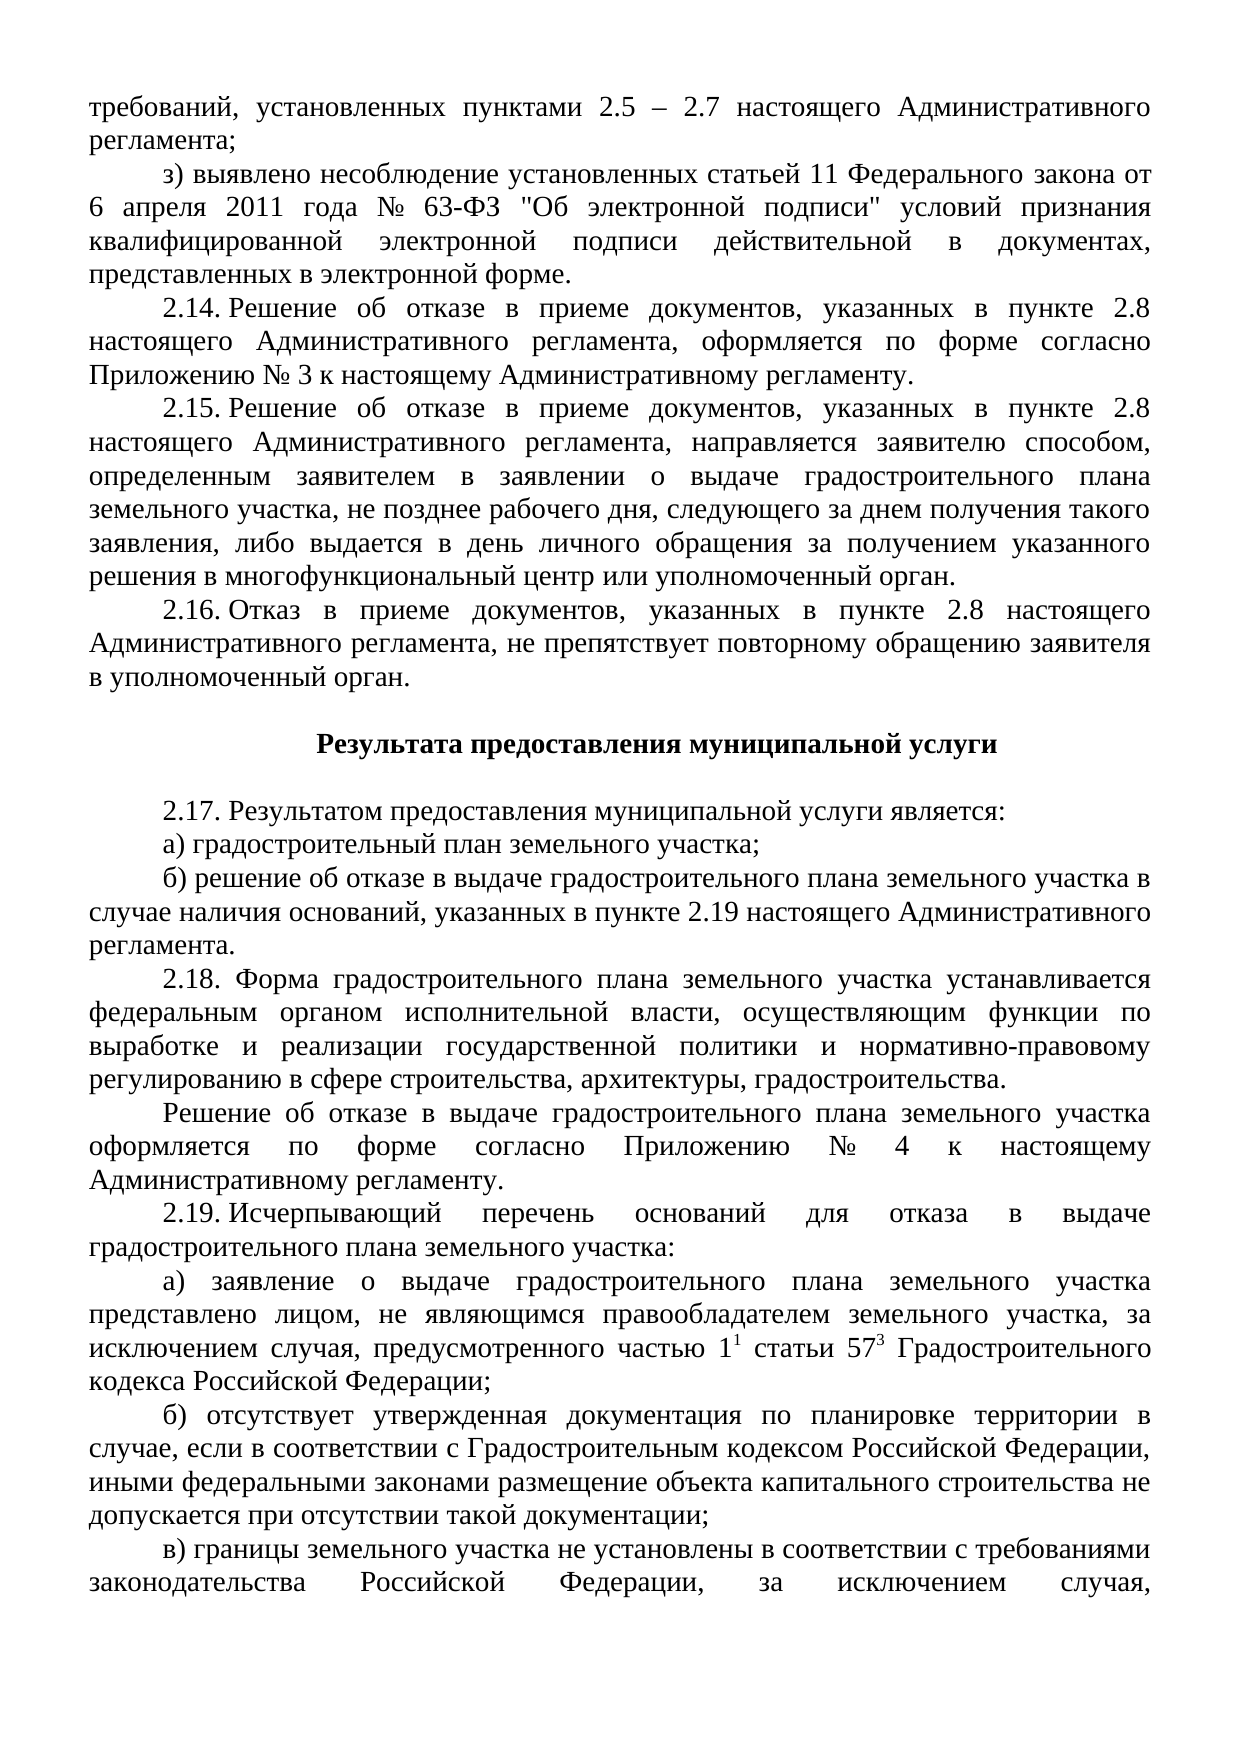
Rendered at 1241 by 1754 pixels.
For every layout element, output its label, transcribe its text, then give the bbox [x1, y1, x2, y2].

text з) выявлено несоблюдение установленных статьей 11 Федерального закона от 6 апреля 2011 года № 63-ФЗ "Об электронной подписи" условий признания квалифицированной электронной подписи действительной в документах, представленных в электронной форме. [89, 156, 1152, 290]
text 2.15. Решение об отказе в приеме документов, указанных в пункте 2.8 настоящего Административного регламента, направляется заявителю способом, определенным заявителем в заявлении о выдаче градостроительного плана земельного участка, не позднее рабочего дня, следующего за днем получения такого заявления, либо выдается в день личного обращения за получением указанного решения в многофункциональный центр или уполномоченный орган. [89, 391, 1152, 592]
text 2.18. Форма градостроительного плана земельного участка устанавливается федеральным органом исполнительной власти, осуществляющим функции по выработке и реализации государственной политики и нормативно-правовому регулированию в сфере строительства, архитектуры, градостроительства. [89, 961, 1152, 1095]
text б) отсутствует утвержденная документация по планировке территории в случае, если в соответствии с Градостроительным кодексом Российской Федерации, иными федеральными законами размещение объекта капитального строительства не допускается при отсутствии такой документации; [89, 1397, 1152, 1531]
text 2.17. Результатом предоставления муниципальной услуги является: [89, 793, 1152, 827]
text б) решение об отказе в выдаче градостроительного плана земельного участка в случае наличия оснований, указанных в пункте 2.19 настоящего Административного регламента. [89, 860, 1152, 961]
text 2.16. Отказ в приеме документов, указанных в пункте 2.8 настоящего Административного регламента, не препятствует повторному обращению заявителя в уполномоченный орган. [89, 592, 1152, 692]
text а) заявление о выдаче градостроительного плана земельного участка представлено лицом, не являющимся правообладателем земельного участка, за исключением случая, предусмотренного частью 11 статьи 573 Градостроительного кодекса Российской Федерации; [89, 1263, 1152, 1397]
text а) градостроительный план земельного участка; [89, 827, 1152, 860]
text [89, 1531, 1152, 1598]
text 2.19. Исчерпывающий перечень оснований для отказа в выдаче градостроительного плана земельного участка: [89, 1196, 1152, 1263]
text Результата предоставления муниципальной услуги [89, 726, 1152, 759]
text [89, 89, 1152, 156]
text Решение об отказе в выдаче градостроительного плана земельного участка оформляется по форме согласно Приложению № 4 к настоящему Административному регламенту. [89, 1095, 1152, 1196]
text 2.14. Решение об отказе в приеме документов, указанных в пункте 2.8 настоящего Административного регламента, оформляется по форме согласно Приложению № 3 к настоящему Административному регламенту. [89, 290, 1152, 391]
